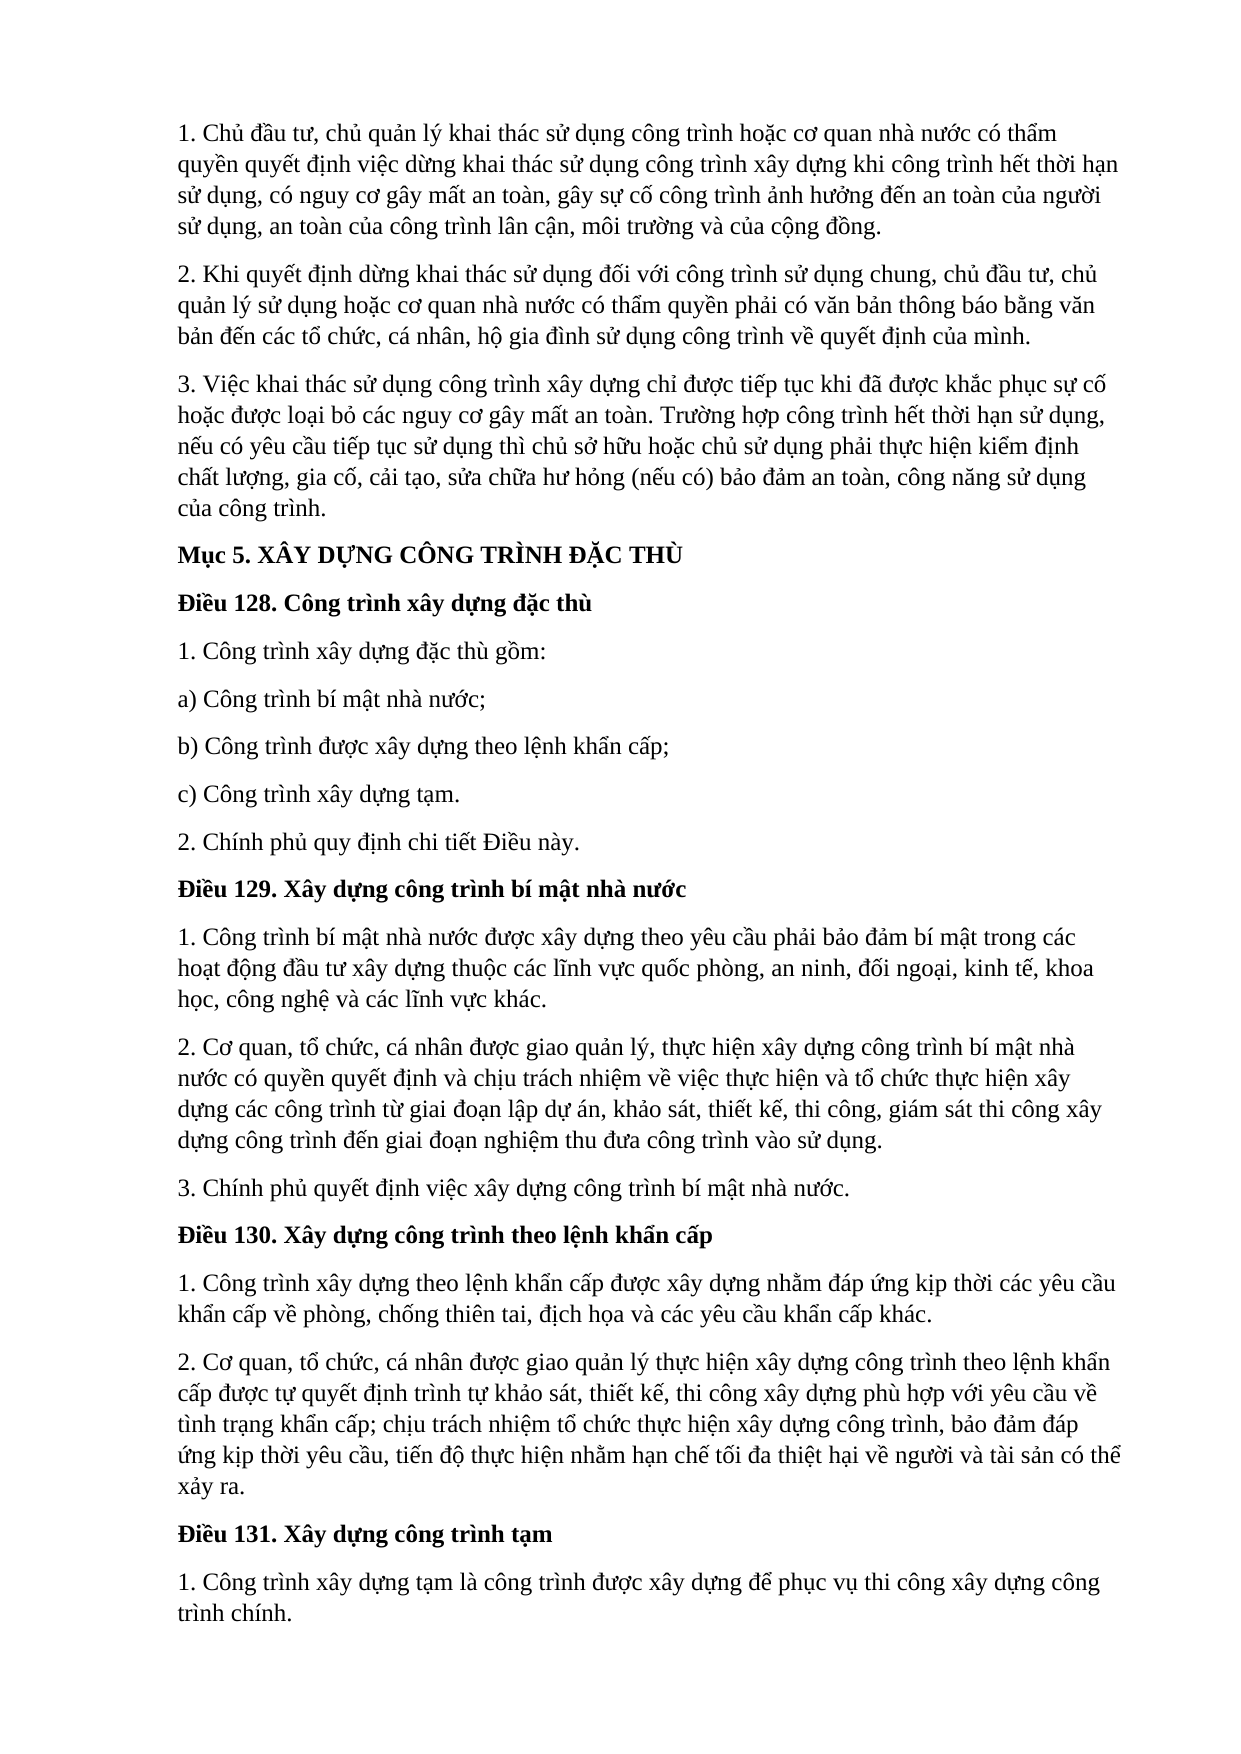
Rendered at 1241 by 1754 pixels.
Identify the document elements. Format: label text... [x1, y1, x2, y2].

text 2. Cơ quan, tổ chức, cá nhân được giao quản lý thực hiện xây dựng công trình theo lệnh khẩn cấp được tự quyết định trình tự khảo sát, thiết kế, thi công xây dựng phù hợp với yêu cầu về tình trạng khẩn cấp; chịu trách nhiệm tổ chức thực hiện xây dựng công trình, bảo đảm đáp ứng kịp thời yêu cầu, tiến độ thực hiện nhằm hạn chế tối đa thiệt hại về người và tài sản có thể xảy ra. [177, 1347, 1122, 1500]
text Điều 128. Công trình xây dựng đặc thù [177, 588, 1122, 617]
text 1. Công trình xây dựng theo lệnh khẩn cấp được xây dựng nhằm đáp ứng kịp thời các yêu cầu khẩn cấp về phòng, chống thiên tai, địch họa và các yêu cầu khẩn cấp khác. [177, 1268, 1122, 1328]
text 1. Công trình xây dựng tạm là công trình được xây dựng để phục vụ thi công xây dựng công trình chính. [177, 1567, 1122, 1626]
text 1. Công trình bí mật nhà nước được xây dựng theo yêu cầu phải bảo đảm bí mật trong các hoạt động đầu tư xây dựng thuộc các lĩnh vực quốc phòng, an ninh, đối ngoại, kinh tế, khoa học, công nghệ và các lĩnh vực khác. [177, 922, 1122, 1013]
text c) Công trình xây dựng tạm. [177, 779, 1122, 808]
text Mục 5. XÂY DỰNG CÔNG TRÌNH ĐẶC THÙ [177, 541, 1122, 569]
text b) Công trình được xây dựng theo lệnh khẩn cấp; [177, 731, 1122, 760]
text 1. Chủ đầu tư, chủ quản lý khai thác sử dụng công trình hoặc cơ quan nhà nước có thẩm quyền quyết định việc dừng khai thác sử dụng công trình xây dựng khi công trình hết thời hạn sử dụng, có nguy cơ gây mất an toàn, gây sự cố công trình ảnh hưởng đến an toàn của người sử dụng, an toàn của công trình lân cận, môi trường và của cộng đồng. [177, 118, 1122, 240]
text Điều 129. Xây dựng công trình bí mật nhà nước [177, 874, 1122, 903]
text 2. Chính phủ quy định chi tiết Điều này. [177, 827, 1122, 856]
text 2. Cơ quan, tổ chức, cá nhân được giao quản lý, thực hiện xây dựng công trình bí mật nhà nước có quyền quyết định và chịu trách nhiệm về việc thực hiện và tổ chức thực hiện xây dựng các công trình từ giai đoạn lập dự án, khảo sát, thiết kế, thi công, giám sát thi công xây dựng công trình đến giai đoạn nghiệm thu đưa công trình vào sử dụng. [177, 1032, 1122, 1154]
text 3. Việc khai thác sử dụng công trình xây dựng chỉ được tiếp tục khi đã được khắc phục sự cố hoặc được loại bỏ các nguy cơ gây mất an toàn. Trường hợp công trình hết thời hạn sử dụng, nếu có yêu cầu tiếp tục sử dụng thì chủ sở hữu hoặc chủ sử dụng phải thực hiện kiểm định chất lượng, gia cố, cải tạo, sửa chữa hư hỏng (nếu có) bảo đảm an toàn, công năng sử dụng của công trình. [177, 369, 1122, 522]
text Điều 131. Xây dựng công trình tạm [177, 1519, 1122, 1548]
text 2. Khi quyết định dừng khai thác sử dụng đối với công trình sử dụng chung, chủ đầu tư, chủ quản lý sử dụng hoặc cơ quan nhà nước có thẩm quyền phải có văn bản thông báo bằng văn bản đến các tổ chức, cá nhân, hộ gia đình sử dụng công trình về quyết định của mình. [177, 259, 1122, 350]
text Điều 130. Xây dựng công trình theo lệnh khẩn cấp [177, 1221, 1122, 1249]
text 1. Công trình xây dựng đặc thù gồm: [177, 636, 1122, 665]
text a) Công trình bí mật nhà nước; [177, 684, 1122, 712]
text 3. Chính phủ quyết định việc xây dựng công trình bí mật nhà nước. [177, 1173, 1122, 1202]
